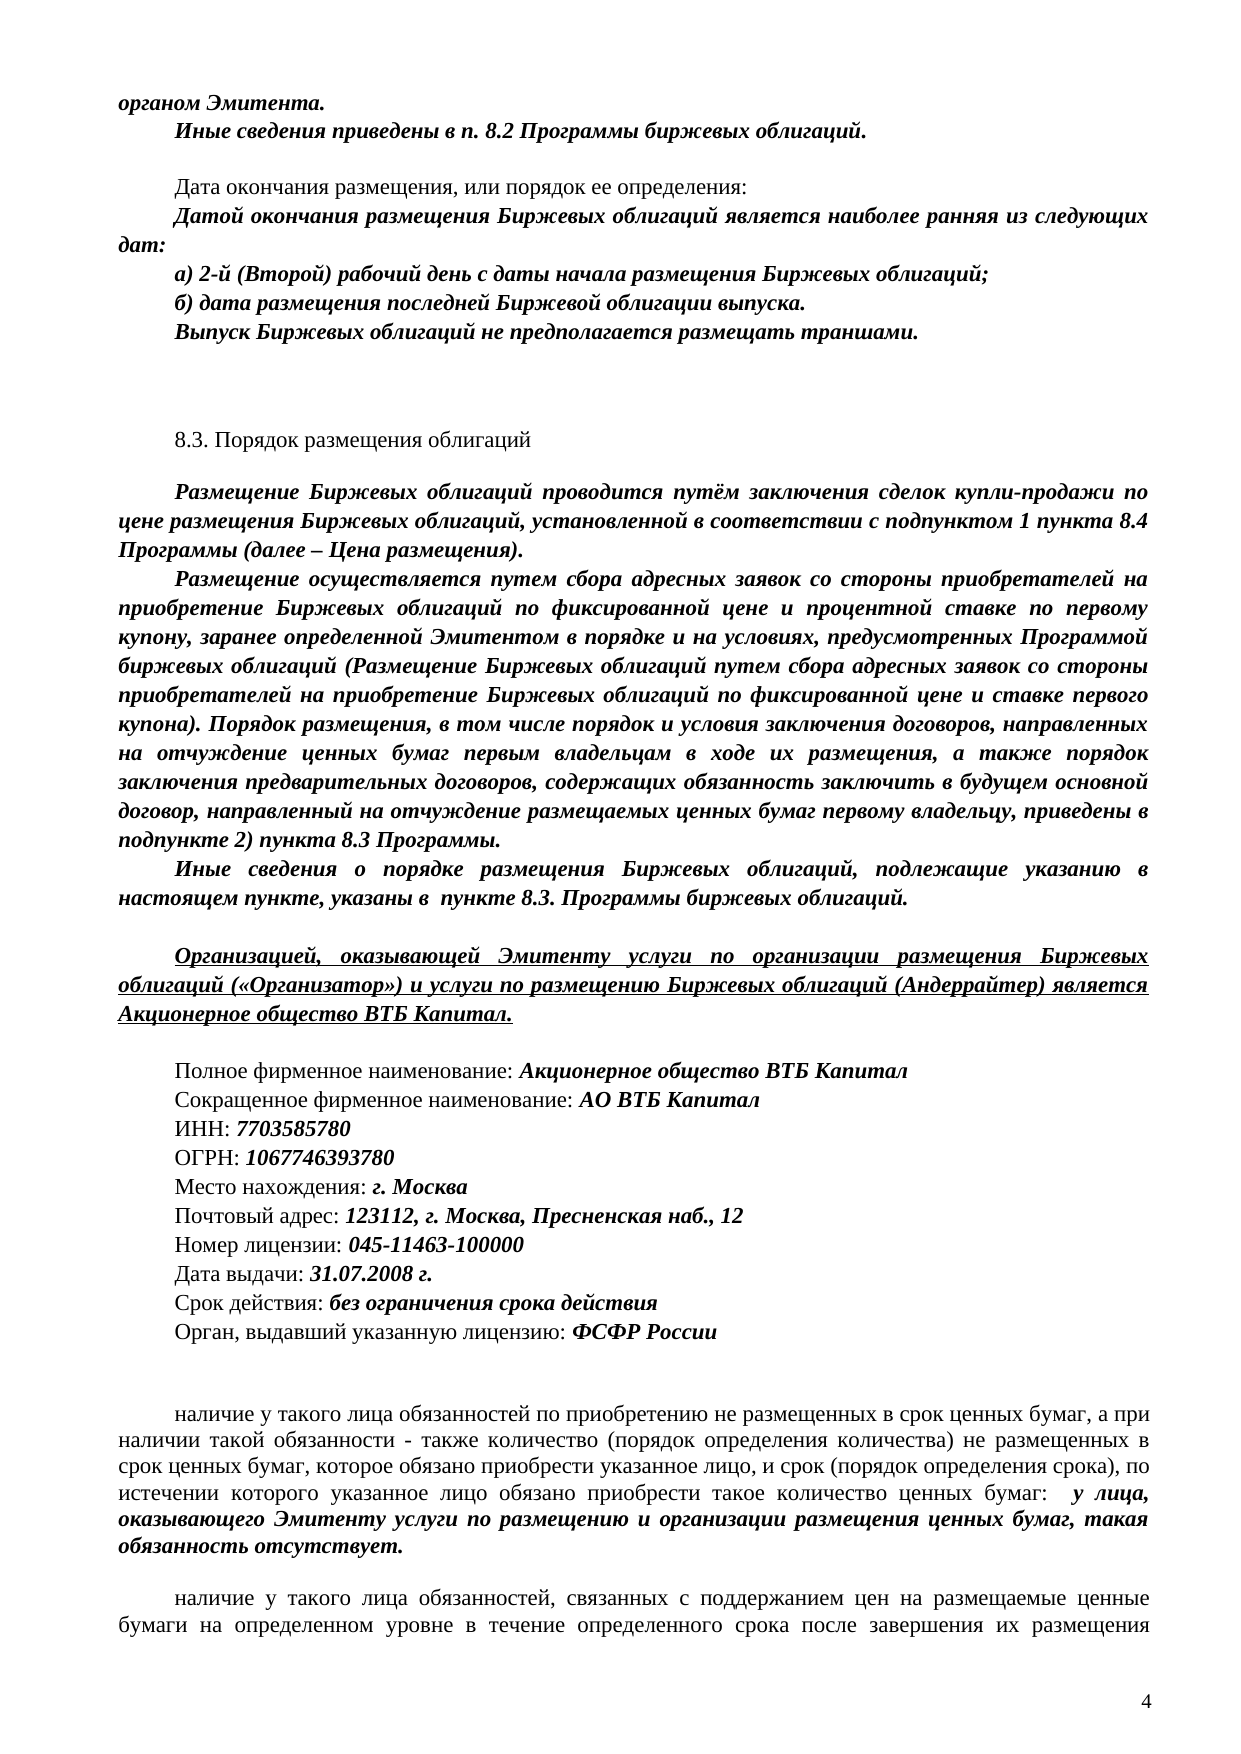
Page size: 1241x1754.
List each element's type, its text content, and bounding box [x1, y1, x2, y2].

text б) дата размещения последней Биржевой облигации выпуска. [118, 289, 1152, 315]
text Дата окончания размещения, или порядок ее определения: [118, 173, 1152, 199]
text а) 2-й (Второй) рабочий день с даты начала размещения Биржевых облигаций; [118, 260, 1152, 286]
text Дата выдачи: 31.07.2008 г. [118, 1260, 1152, 1287]
text наличие у такого лица обязанностей по приобретению не размещенных в срок ценных бумаг, а при наличии такой обязанности - также количество (порядок определения количества) не размещенных в срок ценных бумаг, которое обязано приобрести указанное лицо, и срок (порядок определения срока), по истечении которого указанное лицо обязано приобрести такое количество ценных бумаг: у лица, оказывающего Эмитенту услуги по размещению и организации размещения ценных бумаг, такая обязанность отсутствует. [118, 1400, 1152, 1558]
text Организацией, оказывающей Эмитенту услуги по организации размещения Биржевых облигаций («Организатор») и услуги по размещению Биржевых облигаций (Андеррайтер) является Акционерное общество ВТБ Капитал. [118, 942, 1152, 1026]
text Датой окончания размещения Биржевых облигаций является наиболее ранняя из следующих дат: [118, 202, 1152, 257]
text Размещение осуществляется путем сбора адресных заявок со стороны приобретателей на приобретение Биржевых облигаций по фиксированной цене и процентной ставке по первому купону, заранее определенной Эмитентом в порядке и на условиях, предусмотренных Программой биржевых облигаций (Размещение Биржевых облигаций путем сбора адресных заявок со стороны приобретателей на приобретение Биржевых облигаций по фиксированной цене и ставке первого купона). Порядок размещения, в том числе порядок и условия заключения договоров, направленных на отчуждение ценных бумаг первым владельцам в ходе их размещения, а также порядок заключения предварительных договоров, содержащих обязанность заключить в будущем основной договор, направленный на отчуждение размещаемых ценных бумаг первому владельцу, приведены в подпункте 2) пункта 8.3 Программы. [118, 565, 1152, 852]
text Почтовый адрес: 123112, г. Москва, Пресненская наб., 12 [118, 1202, 1152, 1229]
text Орган, выдавший указанную лицензию: ФСФР России [118, 1318, 1152, 1344]
text Иные сведения о порядке размещения Биржевых облигаций, подлежащие указанию в настоящем пункте, указаны в пункте 8.3. Программы биржевых облигаций. [118, 855, 1152, 910]
text Выпуск Биржевых облигаций не предполагается размещать траншами. [118, 318, 1152, 344]
text Срок действия: без ограничения срока действия [118, 1289, 1152, 1316]
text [118, 89, 1152, 115]
text ИНН: 7703585780 [118, 1116, 1152, 1142]
text Сокращенное фирменное наименование: АО ВТБ Капитал [118, 1087, 1152, 1113]
text Номер лицензии: 045-11463-100000 [118, 1231, 1152, 1258]
text 8.3. Порядок размещения облигаций [118, 426, 1152, 452]
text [118, 1584, 1152, 1637]
text Полное фирменное наименование: Акционерное общество ВТБ Капитал [118, 1058, 1152, 1084]
text Место нахождения: г. Москва [118, 1173, 1152, 1200]
text Иные сведения приведены в п. 8.2 Программы биржевых облигаций. [118, 118, 1152, 144]
text Размещение Биржевых облигаций проводится путём заключения сделок купли-продажи по цене размещения Биржевых облигаций, установленной в соответствии с подпунктом 1 пункта 8.4 Программы (далее – Цена размещения). [118, 478, 1152, 563]
text ОГРН: 1067746393780 [118, 1144, 1152, 1171]
